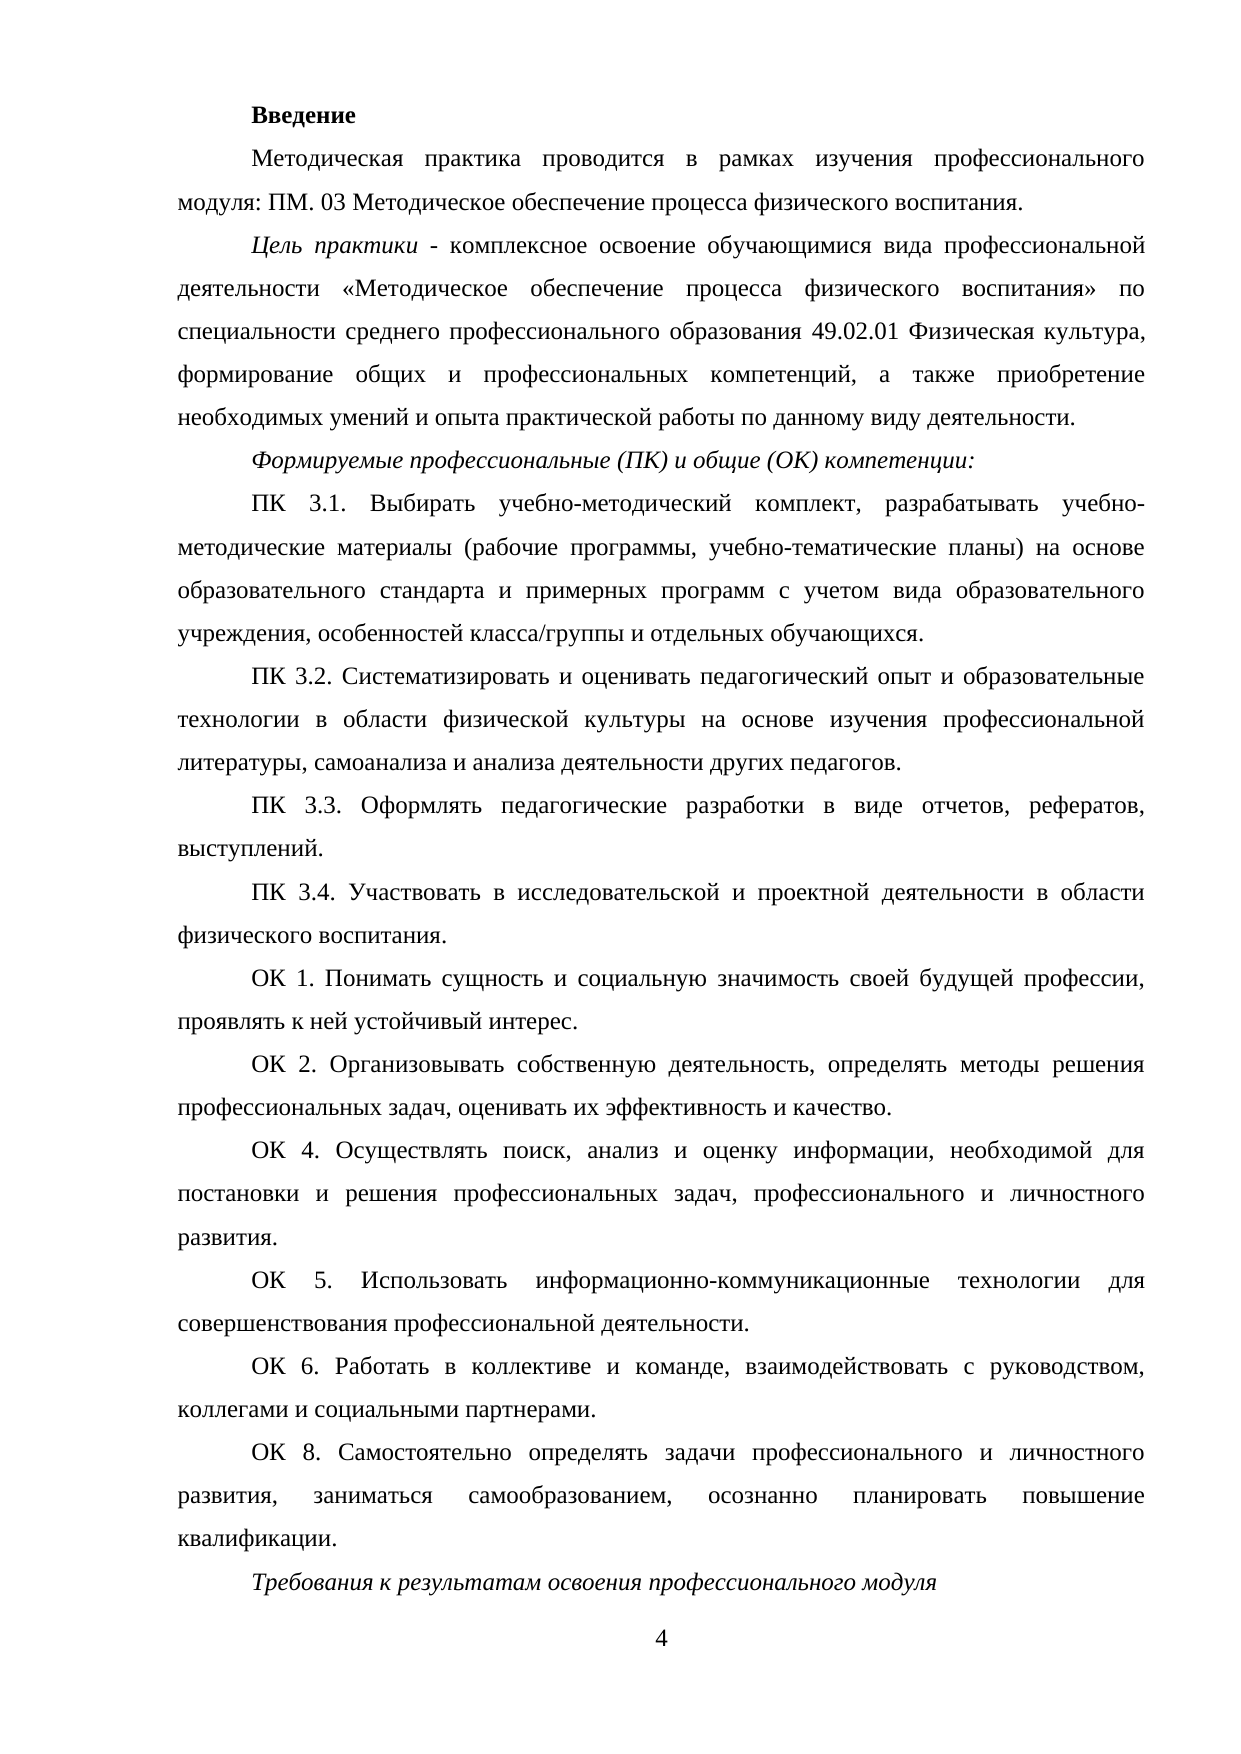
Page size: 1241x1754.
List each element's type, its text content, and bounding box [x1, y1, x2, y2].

text Методическая практика проводится в рамках изучения профессионального модуля: ПМ. 03 Методическое обеспечение процесса физического воспитания. [177, 143, 1146, 215]
text ОК 4. Осуществлять поиск, анализ и оценку информации, необходимой для постановки и решения профессиональных задач, профессионального и личностного развития. [177, 1135, 1146, 1250]
text ПК 3.2. Систематизировать и оценивать педагогический опыт и образовательные технологии в области физической культуры на основе изучения профессиональной литературы, самоанализа и анализа деятельности других педагогов. [177, 661, 1146, 776]
text ПК 3.4. Участвовать в исследовательской и проектной деятельности в области физического воспитания. [177, 877, 1146, 948]
text Введение [177, 100, 1146, 129]
text ОК 1. Понимать сущность и социальную значимость своей будущей профессии, проявлять к ней устойчивый интерес. [177, 963, 1146, 1035]
text ОК 2. Организовывать собственную деятельность, определять методы решения профессиональных задач, оценивать их эффективность и качество. [177, 1049, 1146, 1121]
text ОК 8. Самостоятельно определять задачи профессионального и личностного развития, заниматься самообразованием, осознанно планировать повышение квалификации. [177, 1437, 1146, 1552]
text ОК 6. Работать в коллективе и команде, взаимодействовать с руководством, коллегами и социальными партнерами. [177, 1351, 1146, 1423]
text Требования к результатам освоения профессионального модуля [177, 1567, 1146, 1595]
text Цель практики - комплексное освоение обучающимися вида профессиональной деятельности «Методическое обеспечение процесса физического воспитания» по специальности среднего профессионального образования 49.02.01 Физическая культура, формирование общих и профессиональных компетенций, а также приобретение необходимых умений и опыта практической работы по данному виду деятельности. [177, 230, 1146, 431]
text ПК 3.3. Оформлять педагогические разработки в виде отчетов, рефератов, выступлений. [177, 790, 1146, 862]
text ПК 3.1. Выбирать учебно-методический комплект, разрабатывать учебно-методические материалы (рабочие программы, учебно-тематические планы) на основе образовательного стандарта и примерных программ с учетом вида образовательного учреждения, особенностей класса/группы и отдельных обучающихся. [177, 488, 1146, 647]
text Формируемые профессиональные (ПК) и общие (ОК) компетенции: [177, 445, 1146, 474]
text ОК 5. Использовать информационно-коммуникационные технологии для совершенствования профессиональной деятельности. [177, 1265, 1146, 1337]
